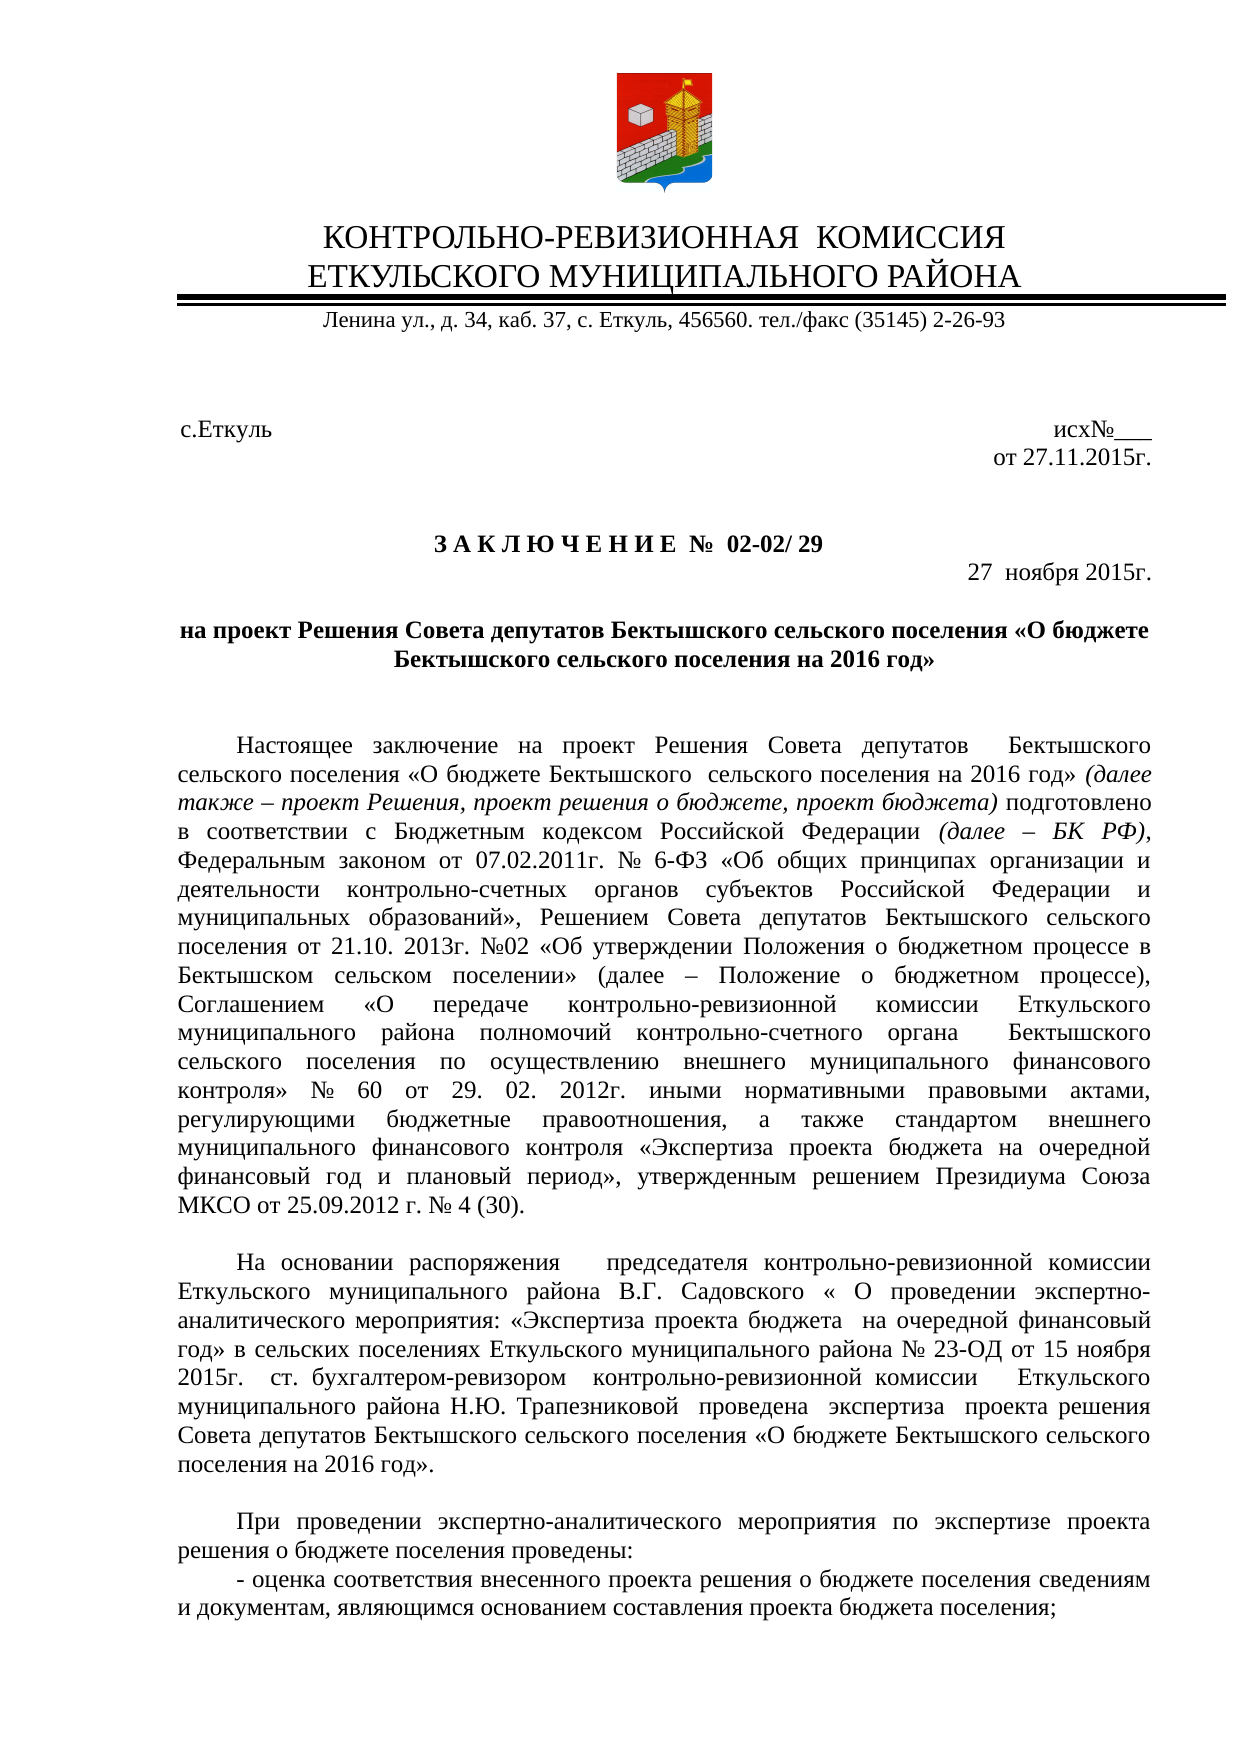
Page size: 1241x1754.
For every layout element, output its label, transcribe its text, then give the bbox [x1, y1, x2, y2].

text З А К Л Ю Ч Е Н И Е № 02-02/ 29 [177, 529, 1152, 557]
text на проект Решения Совета депутатов Бектышского сельского поселения «О бюджете Бектышского сельского поселения на 2016 год» [177, 615, 1152, 672]
text 27 ноября 2015г. [177, 557, 1152, 586]
text с.Еткуль исх№___ [177, 414, 1152, 442]
picture [616, 73, 713, 193]
text На основании распоряжения председателя контрольно-ревизионной комиссии Еткульского муниципального района В.Г. Садовского « О проведении экспертно-аналитического мероприятия: «Экспертиза проекта бюджета на очередной финансовый год» в сельских поселениях Еткульского муниципального района № 23-ОД от 15 ноября 2015г. ст. бухгалтером-ревизором контрольно-ревизионной комиссии Еткульского муниципального района Н.Ю. Трапезниковой проведена экспертиза проекта решения Совета депутатов Бектышского сельского поселения «О бюджете Бектышского сельского поселения на 2016 год». [177, 1247, 1152, 1477]
text от 27.11.2015г. [177, 442, 1152, 471]
text При проведении экспертно-аналитического мероприятия по экспертизе проекта решения о бюджете поселения проведены: [177, 1506, 1152, 1564]
text Настоящее заключение на проект Решения Совета депутатов Бектышского сельского поселения «О бюджете Бектышского сельского поселения на 2016 год» (далее также – проект Решения, проект решения о бюджете, проект бюджета) подготовлено в соответствии с Бюджетным кодексом Российской Федерации (далее – БК РФ), Федеральным законом от 07.02.2011г. № 6-ФЗ «Об общих принципах организации и деятельности контрольно-счетных органов субъектов Российской Федерации и муниципальных образований», Решением Совета депутатов Бектышского сельского поселения от 21.10. 2013г. №02 «Об утверждении Положения о бюджетном процессе в Бектышском сельском поселении» (далее – Положение о бюджетном процессе), Соглашением «О передаче контрольно-ревизионной комиссии Еткульского муниципального района полномочий контрольно-счетного органа Бектышского сельского поселения по осуществлению внешнего муниципального финансового контроля» № 60 от 29. 02. 2012г. иными нормативными правовыми актами, регулирующими бюджетные правоотношения, а также стандартом внешнего муниципального финансового контроля «Экспертиза проекта бюджета на очередной финансовый год и плановый период», утвержденным решением Президиума Союза МКСО от 25.09.2012 г. № 4 (30). [177, 730, 1152, 1219]
text - оценка соответствия внесенного проекта решения о бюджете поселения сведениям и документам, являющимся основанием составления проекта бюджета поселения; [177, 1564, 1152, 1621]
